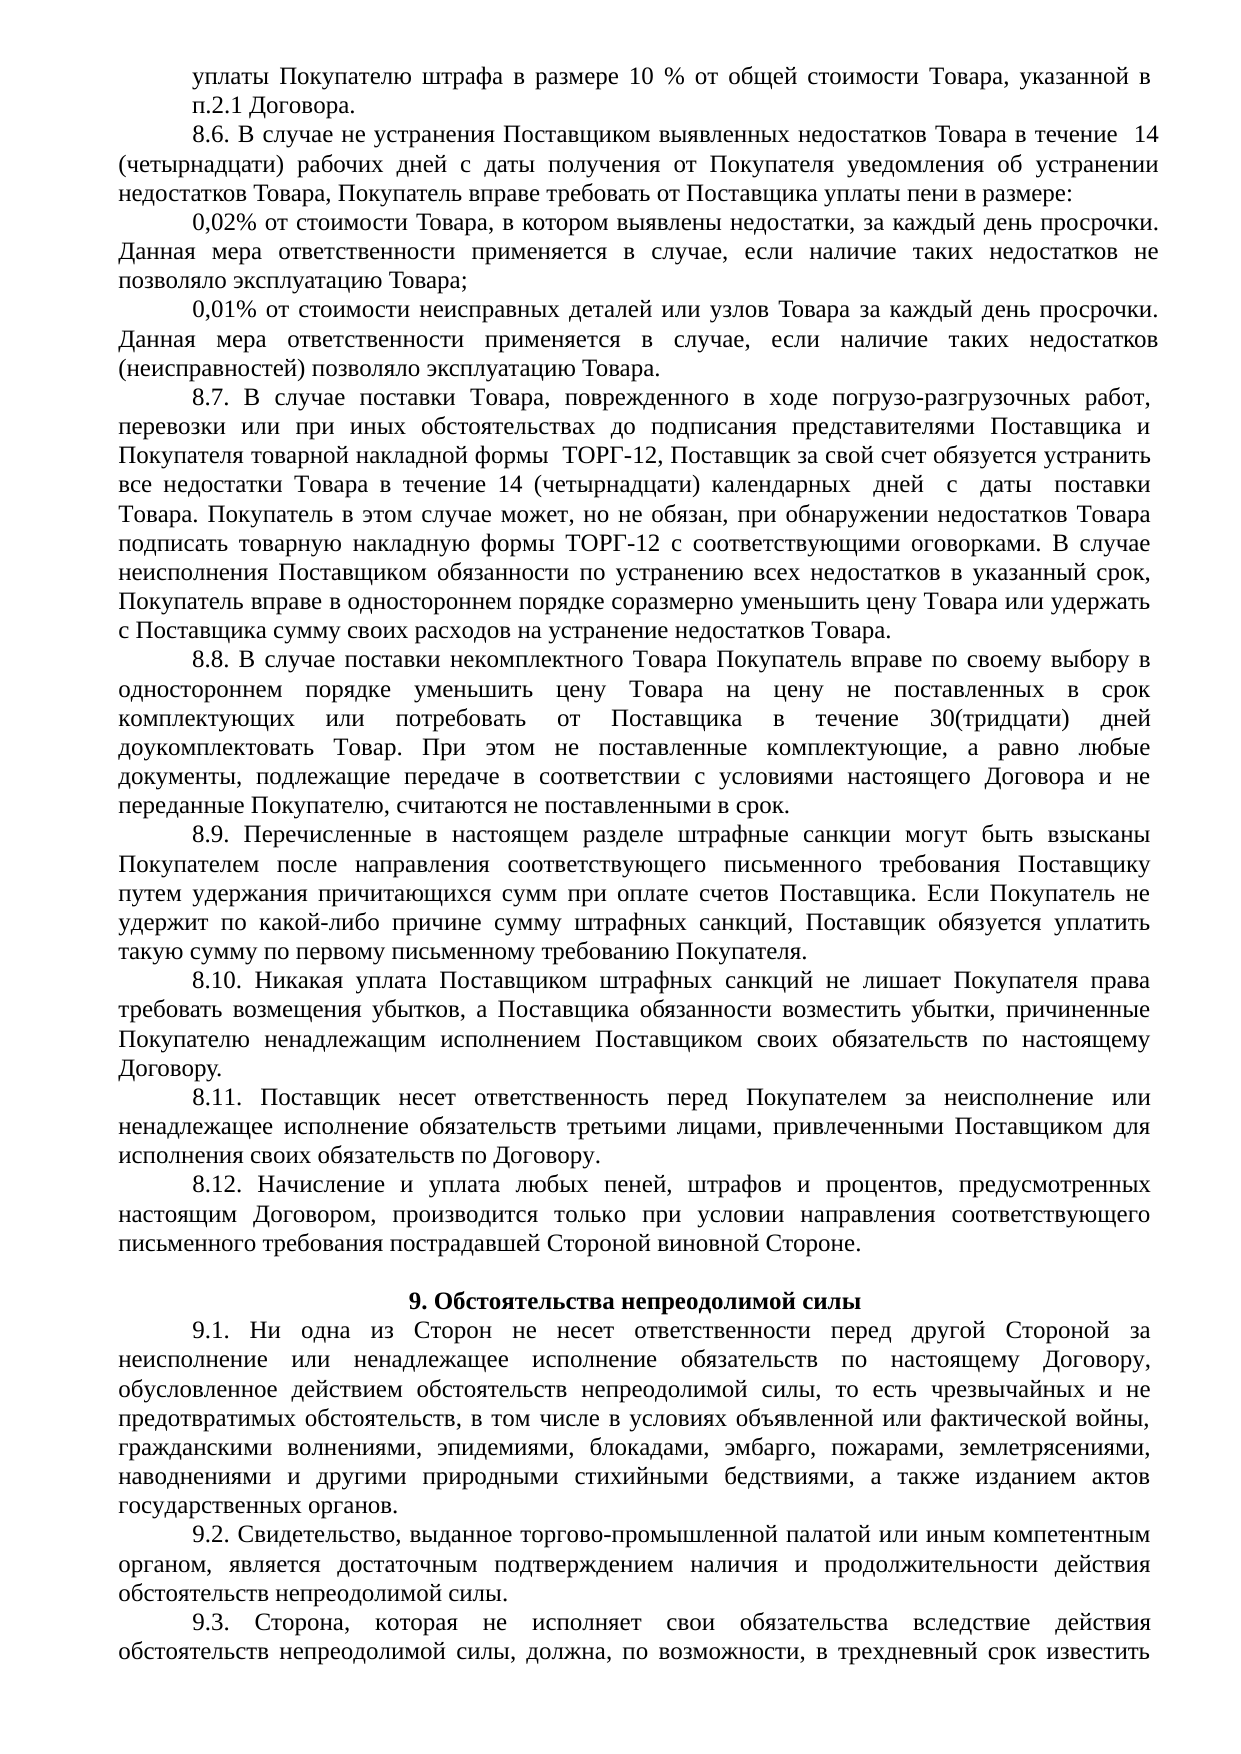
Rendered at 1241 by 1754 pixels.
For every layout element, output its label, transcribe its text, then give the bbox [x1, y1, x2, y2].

text 8.9. Перечисленные в настоящем разделе штрафные санкции могут быть взысканы Покупателем после направления соответствующего письменного требования Поставщику путем удержания причитающихся сумм при оплате счетов Поставщика. Если Покупатель не удержит по какой-либо причине сумму штрафных санкций, Поставщик обязуется уплатить такую сумму по первому письменному требованию Покупателя. [118, 819, 1152, 965]
text 8.6. В случае не устранения Поставщиком выявленных недостатков Товара в течение 14 (четырнадцати) рабочих дней с даты получения от Покупателя уведомления об устранении недостатков Товара, Покупатель вправе требовать от Поставщика уплаты пени в размере: [118, 119, 1160, 207]
text 0,02% от стоимости Товара, в котором выявлены недостатки, за каждый день просрочки. Данная мера ответственности применяется в случае, если наличие таких недостатков не позволяло эксплуатацию Товара; [118, 207, 1160, 294]
text 8.10. Никакая уплата Поставщиком штрафных санкций не лишает Покупателя права требовать возмещения убытков, а Поставщика обязанности возместить убытки, причиненные Покупателю ненадлежащим исполнением Поставщиком своих обязательств по настоящему Договору. [118, 965, 1152, 1082]
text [118, 1607, 1152, 1665]
text 9.2. Свидетельство, выданное торгово-промышленной палатой или иным компетентным органом, является достаточным подтверждением наличия и продолжительности действия обстоятельств непреодолимой силы. [118, 1519, 1152, 1607]
text 0,01% от стоимости неисправных деталей или узлов Товара за каждый день просрочки. Данная мера ответственности применяется в случае, если наличие таких недостатков (неисправностей) позволяло эксплуатацию Товара. [118, 294, 1160, 382]
text 9. Обстоятельства непреодолимой силы [118, 1286, 1152, 1315]
text 8.11. Поставщик несет ответственность перед Покупателем за неисполнение или ненадлежащее исполнение обязательств третьими лицами, привлеченными Поставщиком для исполнения своих обязательств по Договору. [118, 1082, 1152, 1169]
text уплаты Покупателю штрафа в размере 10 % от общей стоимости Товара, указанной в п.2.1 Договора. [192, 61, 1152, 119]
text 8.8. В случае поставки некомплектного Товара Покупатель вправе по своему выбору в одностороннем порядке уменьшить цену Товара на цену не поставленных в срок комплектующих или потребовать от Поставщика в течение 30(тридцати) дней доукомплектовать Товар. При этом не поставленные комплектующие, а равно любые документы, подлежащие передаче в соответствии с условиями настоящего Договора и не переданные Покупателю, считаются не поставленными в срок. [118, 644, 1152, 819]
text 8.12. Начисление и уплата любых пеней, штрафов и процентов, предусмотренных настоящим Договором, производится только при условии направления соответствующего письменного требования пострадавшей Стороной виновной Стороне. [118, 1169, 1152, 1257]
text 9.1. Ни одна из Сторон не несет ответственности перед другой Стороной за неисполнение или ненадлежащее исполнение обязательств по настоящему Договору, обусловленное действием обстоятельств непреодолимой силы, то есть чрезвычайных и не предотвратимых обстоятельств, в том числе в условиях объявленной или фактической войны, гражданскими волнениями, эпидемиями, блокадами, эмбарго, пожарами, землетрясениями, наводнениями и другими природными стихийными бедствиями, а также изданием актов государственных органов. [118, 1315, 1152, 1519]
text 8.7. В случае поставки Товара, поврежденного в ходе погрузо-разгрузочных работ, перевозки или при иных обстоятельствах до подписания представителями Поставщика и Покупателя товарной накладной формы ТОРГ-12, Поставщик за свой счет обязуется устранить все недостатки Товара в течение 14 (четырнадцати) календарных дней с даты поставки Товара. Покупатель в этом случае может, но не обязан, при обнаружении недостатков Товара подписать товарную накладную формы ТОРГ-12 с соответствующими оговорками. В случае неисполнения Поставщиком обязанности по устранению всех недостатков в указанный срок, Покупатель вправе в одностороннем порядке соразмерно уменьшить цену Товара или удержать с Поставщика сумму своих расходов на устранение недостатков Товара. [118, 382, 1152, 644]
